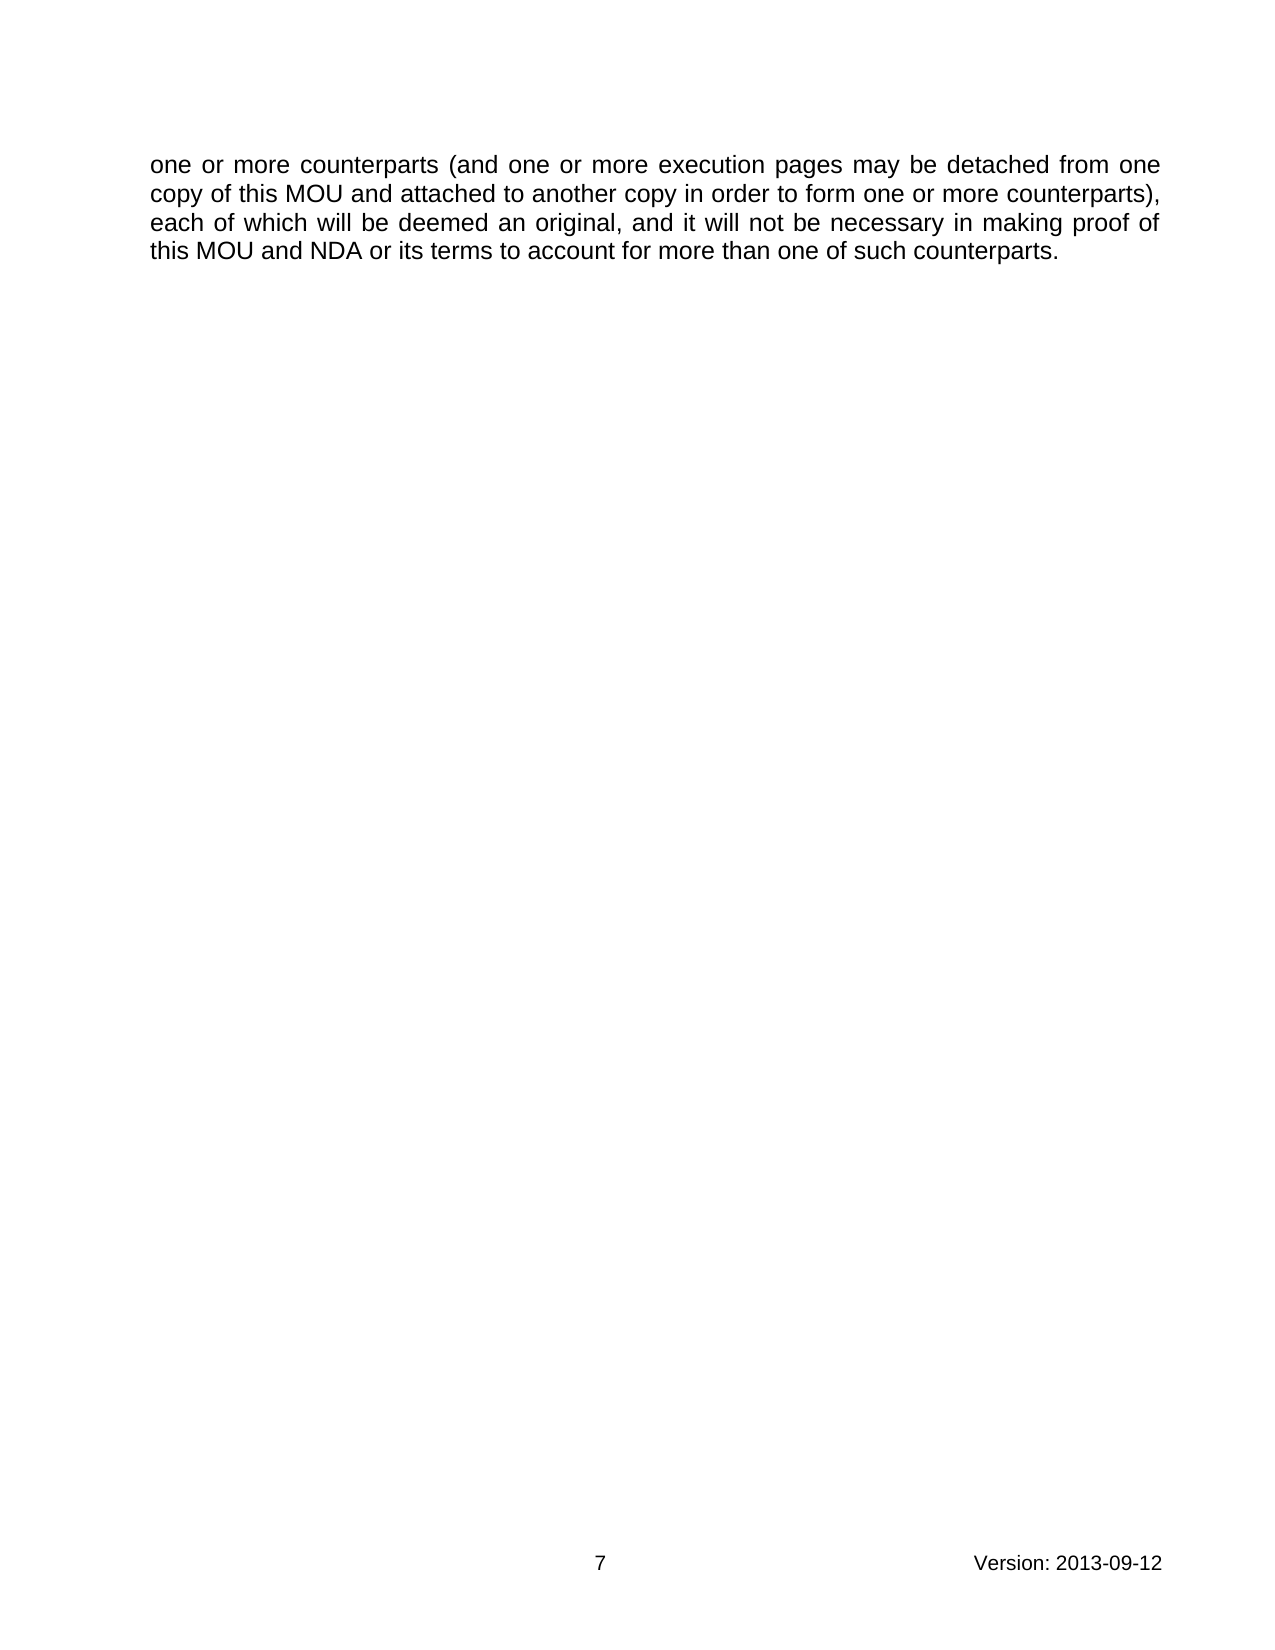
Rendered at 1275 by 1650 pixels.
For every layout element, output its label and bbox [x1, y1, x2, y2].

list [150, 150, 1162, 265]
